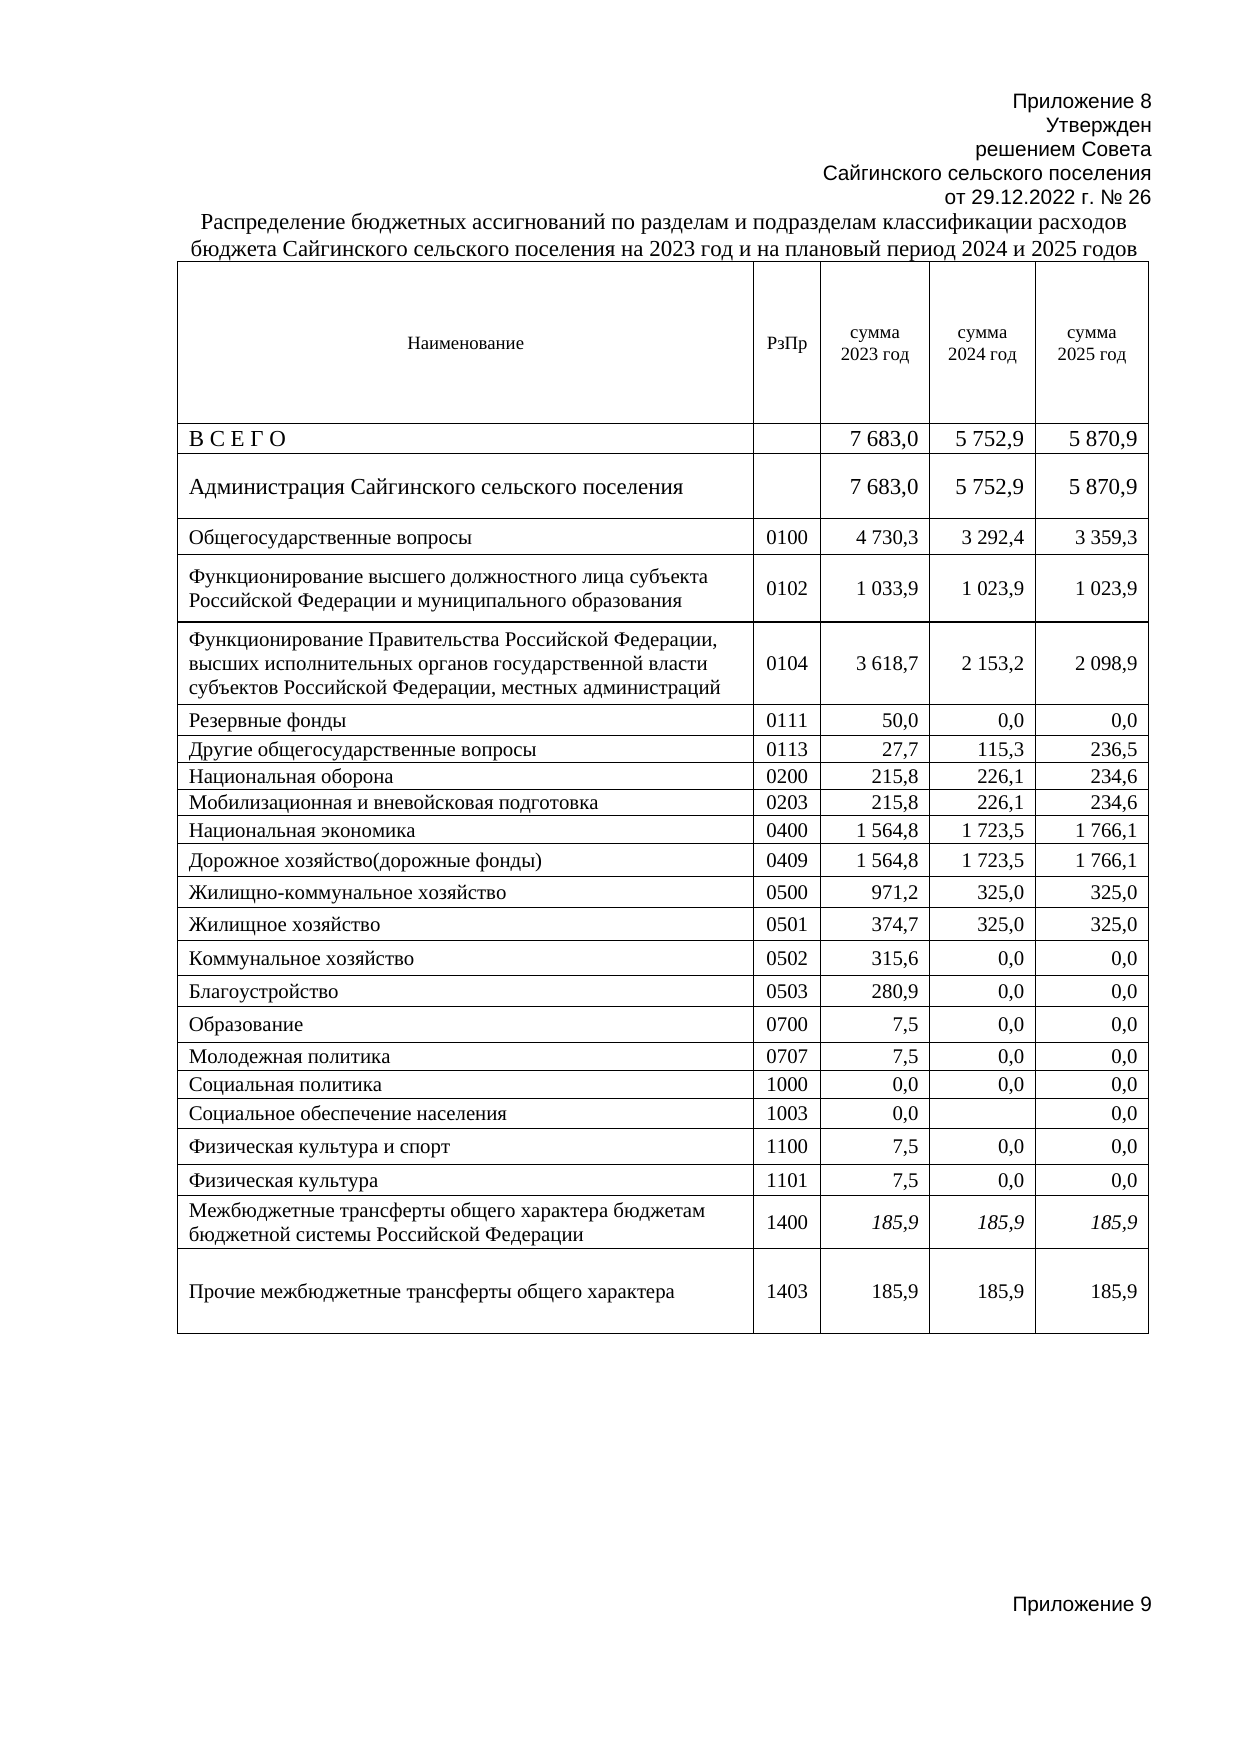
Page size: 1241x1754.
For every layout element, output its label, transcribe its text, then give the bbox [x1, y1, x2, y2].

table_cell 1 564,8 [821, 816, 929, 843]
table_cell 185,9 [1036, 1196, 1148, 1248]
table_cell 0111 [754, 705, 820, 735]
table_cell Физическая культура и спорт [178, 1129, 753, 1164]
table_cell 971,2 [821, 877, 929, 907]
table_cell 0,0 [1036, 1043, 1148, 1070]
table_cell [754, 454, 820, 518]
table_header сумма 2025 год [1036, 262, 1148, 423]
table_cell 325,0 [1036, 908, 1148, 940]
table_cell 325,0 [930, 908, 1035, 940]
table_cell 1 023,9 [930, 555, 1035, 621]
table_cell Другие общегосударственные вопросы [178, 736, 753, 762]
table_cell 0502 [754, 941, 820, 974]
table_cell 215,8 [821, 763, 929, 788]
table_header РзПр [754, 262, 820, 423]
table_cell 1400 [754, 1196, 820, 1248]
table_cell 1100 [754, 1129, 820, 1164]
table_cell 1 766,1 [1036, 816, 1148, 843]
table_cell 1003 [754, 1099, 820, 1128]
table_cell 185,9 [930, 1196, 1035, 1248]
table_cell 0,0 [930, 1071, 1035, 1098]
table_cell 236,5 [1036, 736, 1148, 762]
table_cell 5 752,9 [930, 424, 1035, 453]
table_cell 0707 [754, 1043, 820, 1070]
table_cell 215,8 [821, 790, 929, 815]
table_cell 0104 [754, 623, 820, 704]
table_header сумма 2024 год [930, 262, 1035, 423]
table_cell 185,9 [1036, 1249, 1148, 1332]
table_cell 0,0 [821, 1099, 929, 1128]
table_cell 1 723,5 [930, 844, 1035, 876]
table_cell 0,0 [930, 1043, 1035, 1070]
table_cell Молодежная политика [178, 1043, 753, 1070]
text Утвержден [702, 113, 1152, 137]
table_cell 1 564,8 [821, 844, 929, 876]
table_cell 3 618,7 [821, 623, 929, 704]
table_cell 1101 [754, 1165, 820, 1195]
table_cell 0501 [754, 908, 820, 940]
text решением Совета [702, 137, 1152, 161]
table_cell 234,6 [1036, 790, 1148, 815]
table_cell Мобилизационная и вневойсковая подготовка [178, 790, 753, 815]
table_cell 185,9 [821, 1249, 929, 1332]
text Приложение 8 [702, 89, 1152, 113]
table_cell 0,0 [930, 705, 1035, 735]
table_cell Резервные фонды [178, 705, 753, 735]
table_cell 325,0 [1036, 877, 1148, 907]
table_cell 0,0 [930, 976, 1035, 1006]
table_cell 2 153,2 [930, 623, 1035, 704]
table_cell 0,0 [1036, 705, 1148, 735]
table_cell Социальная политика [178, 1071, 753, 1098]
table_cell 3 292,4 [930, 519, 1035, 554]
table_cell 7,5 [821, 1043, 929, 1070]
table_cell Функционирование Правительства Российской Федерации, высших исполнительных органов государственной власти субъектов Российской Федерации, местных администраций [178, 623, 753, 704]
table_cell 0,0 [930, 1007, 1035, 1042]
table_cell 2 098,9 [1036, 623, 1148, 704]
table_cell 325,0 [930, 877, 1035, 907]
table_cell Национальная экономика [178, 816, 753, 843]
table_cell Жилищно-коммунальное хозяйство [178, 877, 753, 907]
table_cell 0203 [754, 790, 820, 815]
table_cell Жилищное хозяйство [178, 908, 753, 940]
table_cell 185,9 [930, 1249, 1035, 1332]
table_cell [930, 1099, 1035, 1128]
table_cell 0,0 [930, 1165, 1035, 1195]
table_cell 0,0 [1036, 1129, 1148, 1164]
table_cell 0,0 [1036, 976, 1148, 1006]
table_cell 50,0 [821, 705, 929, 735]
table_cell 280,9 [821, 976, 929, 1006]
table_cell 226,1 [930, 763, 1035, 788]
table_cell 374,7 [821, 908, 929, 940]
table_header сумма 2023 год [821, 262, 929, 423]
table_cell 115,3 [930, 736, 1035, 762]
table_cell Администрация Сайгинского сельского поселения [178, 454, 753, 518]
table_cell 0,0 [930, 1129, 1035, 1164]
table_cell Дорожное хозяйство(дорожные фонды) [178, 844, 753, 876]
table_cell 1 033,9 [821, 555, 929, 621]
table_cell 4 730,3 [821, 519, 929, 554]
table_cell 1 023,9 [1036, 555, 1148, 621]
table_cell 5 870,9 [1036, 454, 1148, 518]
table_cell 5 752,9 [930, 454, 1035, 518]
table_cell 0,0 [1036, 1071, 1148, 1098]
table_cell 7,5 [821, 1129, 929, 1164]
table_cell 1000 [754, 1071, 820, 1098]
table_cell 0200 [754, 763, 820, 788]
table_cell [754, 424, 820, 453]
text от 29.12.2022 г. № 26 [702, 184, 1152, 208]
table_cell Коммунальное хозяйство [178, 941, 753, 974]
table_cell 0503 [754, 976, 820, 1006]
table_cell 1403 [754, 1249, 820, 1332]
table_cell 5 870,9 [1036, 424, 1148, 453]
table_cell Физическая культура [178, 1165, 753, 1195]
table_cell Функционирование высшего должностного лица субъекта Российской Федерации и муниципального образования [178, 555, 753, 621]
table_header Наименование [178, 262, 753, 423]
table_cell В С Е Г О [178, 424, 753, 453]
table_cell 7 683,0 [821, 424, 929, 453]
table_cell Национальная оборона [178, 763, 753, 788]
table_cell 226,1 [930, 790, 1035, 815]
table_cell 0,0 [930, 941, 1035, 974]
table_cell 0409 [754, 844, 820, 876]
table_cell 0700 [754, 1007, 820, 1042]
table_cell 0,0 [1036, 941, 1148, 974]
table_cell 234,6 [1036, 763, 1148, 788]
table_cell 315,6 [821, 941, 929, 974]
text Распределение бюджетных ассигнований по разделам и подразделам классификации расходов бюджета Сайгинского сельского поселения на 2023 год и на плановый период 2024 и 2025 годов [177, 208, 1152, 261]
table_cell Прочие межбюджетные трансферты общего характера [178, 1249, 753, 1332]
table_cell 0500 [754, 877, 820, 907]
table_cell 0100 [754, 519, 820, 554]
table_cell 0,0 [821, 1071, 929, 1098]
table_cell 7,5 [821, 1165, 929, 1195]
table_cell 0,0 [1036, 1007, 1148, 1042]
table_cell 0113 [754, 736, 820, 762]
table_cell 0,0 [1036, 1099, 1148, 1128]
table_cell 1 766,1 [1036, 844, 1148, 876]
table_cell 0400 [754, 816, 820, 843]
table_cell 0102 [754, 555, 820, 621]
table_cell Благоустройство [178, 976, 753, 1006]
table_cell 27,7 [821, 736, 929, 762]
table_cell Образование [178, 1007, 753, 1042]
table_cell 1 723,5 [930, 816, 1035, 843]
table_cell 0,0 [1036, 1165, 1148, 1195]
table_cell 3 359,3 [1036, 519, 1148, 554]
text Сайгинского сельского поселения [702, 161, 1152, 184]
text Приложение 9 [702, 1592, 1152, 1616]
table_cell 7 683,0 [821, 454, 929, 518]
table_cell 185,9 [821, 1196, 929, 1248]
table_cell Межбюджетные трансферты общего характера бюджетам бюджетной системы Российской Федерации [178, 1196, 753, 1248]
table_cell Общегосударственные вопросы [178, 519, 753, 554]
table_cell Социальное обеспечение населения [178, 1099, 753, 1128]
table_cell 7,5 [821, 1007, 929, 1042]
